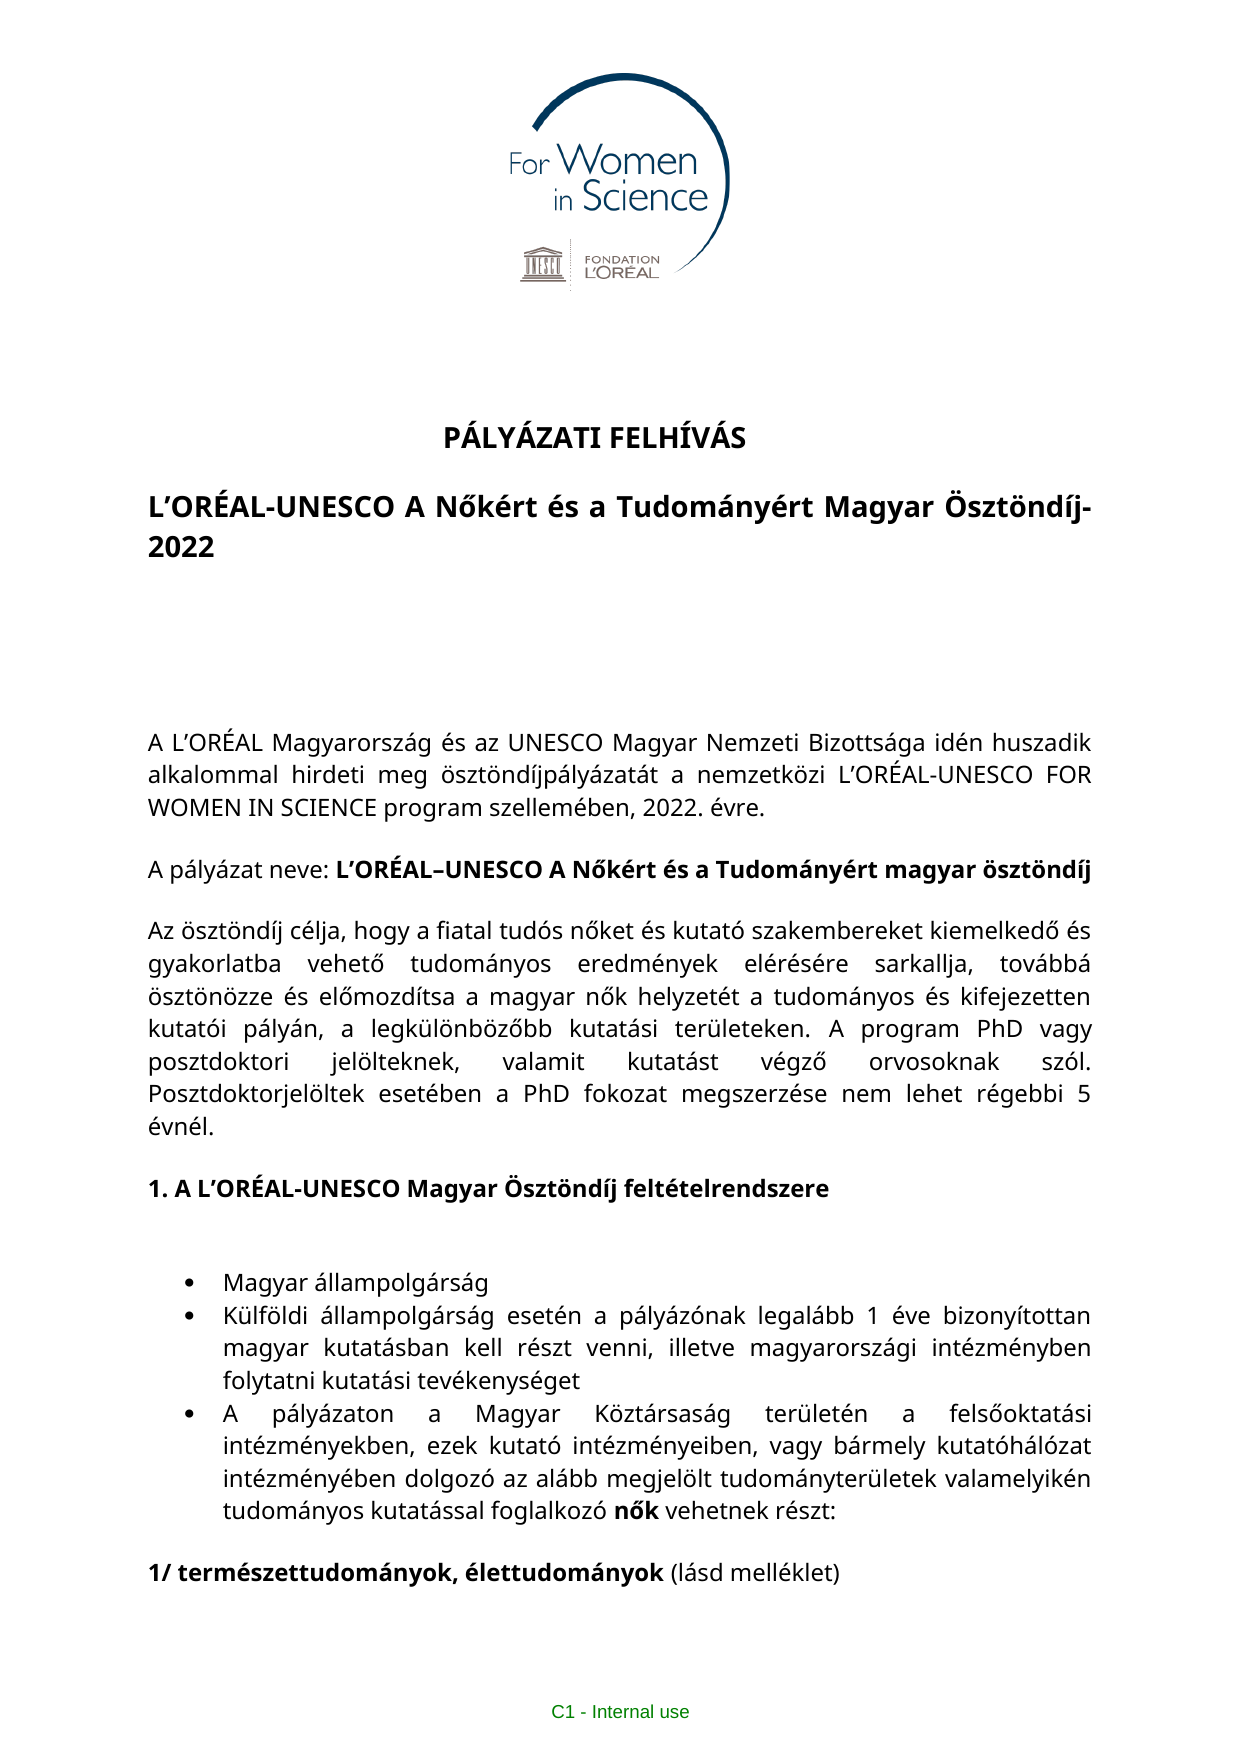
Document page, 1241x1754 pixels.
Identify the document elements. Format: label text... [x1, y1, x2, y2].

text PÁLYÁZATI FELHÍVÁS [369, 417, 1093, 457]
list Magyar állampolgárság [185, 1266, 1093, 1298]
picture [510, 73, 730, 291]
text A L’ORÉAL Magyarország és az UNESCO Magyar Nemzeti Bizottsága idén huszadik alkalommal hirdeti meg ösztöndíjpályázatát a nemzetközi L’ORÉAL-UNESCO FOR WOMEN IN SCIENCE program szellemében, 2022. évre. [148, 725, 1093, 823]
text A pályázat neve: L’ORÉAL–UNESCO A Nőkért és a Tudományért magyar ösztöndíj [148, 852, 1093, 885]
text 1. A L’ORÉAL-UNESCO Magyar Ösztöndíj feltételrendszere [148, 1172, 1093, 1204]
list A pályázaton a Magyar Köztársaság területén a felsőoktatási intézményekben, ezek kutató intézményeiben, vagy bármely kutatóhálózat intézményében dolgozó az alább megjelölt tudományterületek valamelyikén tudományos kutatással foglalkozó nők vehetnek részt: [185, 1455, 1093, 1585]
list Külföldi állampolgárság esetén a pályázónak legalább 1 éve bizonyítottan magyar kutatásban kell részt venni, illetve magyarországi intézményben folytatni kutatási tevékenységet [185, 1328, 1093, 1426]
text Az ösztöndíj célja, hogy a fiatal tudós nőket és kutató szakembereket kiemelkedő és gyakorlatba vehető tudományos eredmények elérésére sarkallja, továbbá ösztönözze és előmozdítsa a magyar nők helyzetét a tudományos és kifejezetten kutatói pályán, a legkülönbözőbb kutatási területeken. A program PhD vagy posztdoktori jelölteknek, valamit kutatást végző orvosoknak szól. Posztdoktorjelöltek esetében a PhD fokozat megszerzése nem lehet régebbi 5 évnél. [148, 914, 1093, 1142]
text L’ORÉAL-UNESCO A Nőkért és a Tudományért Magyar Ösztöndíj- 2022 [148, 486, 1093, 566]
